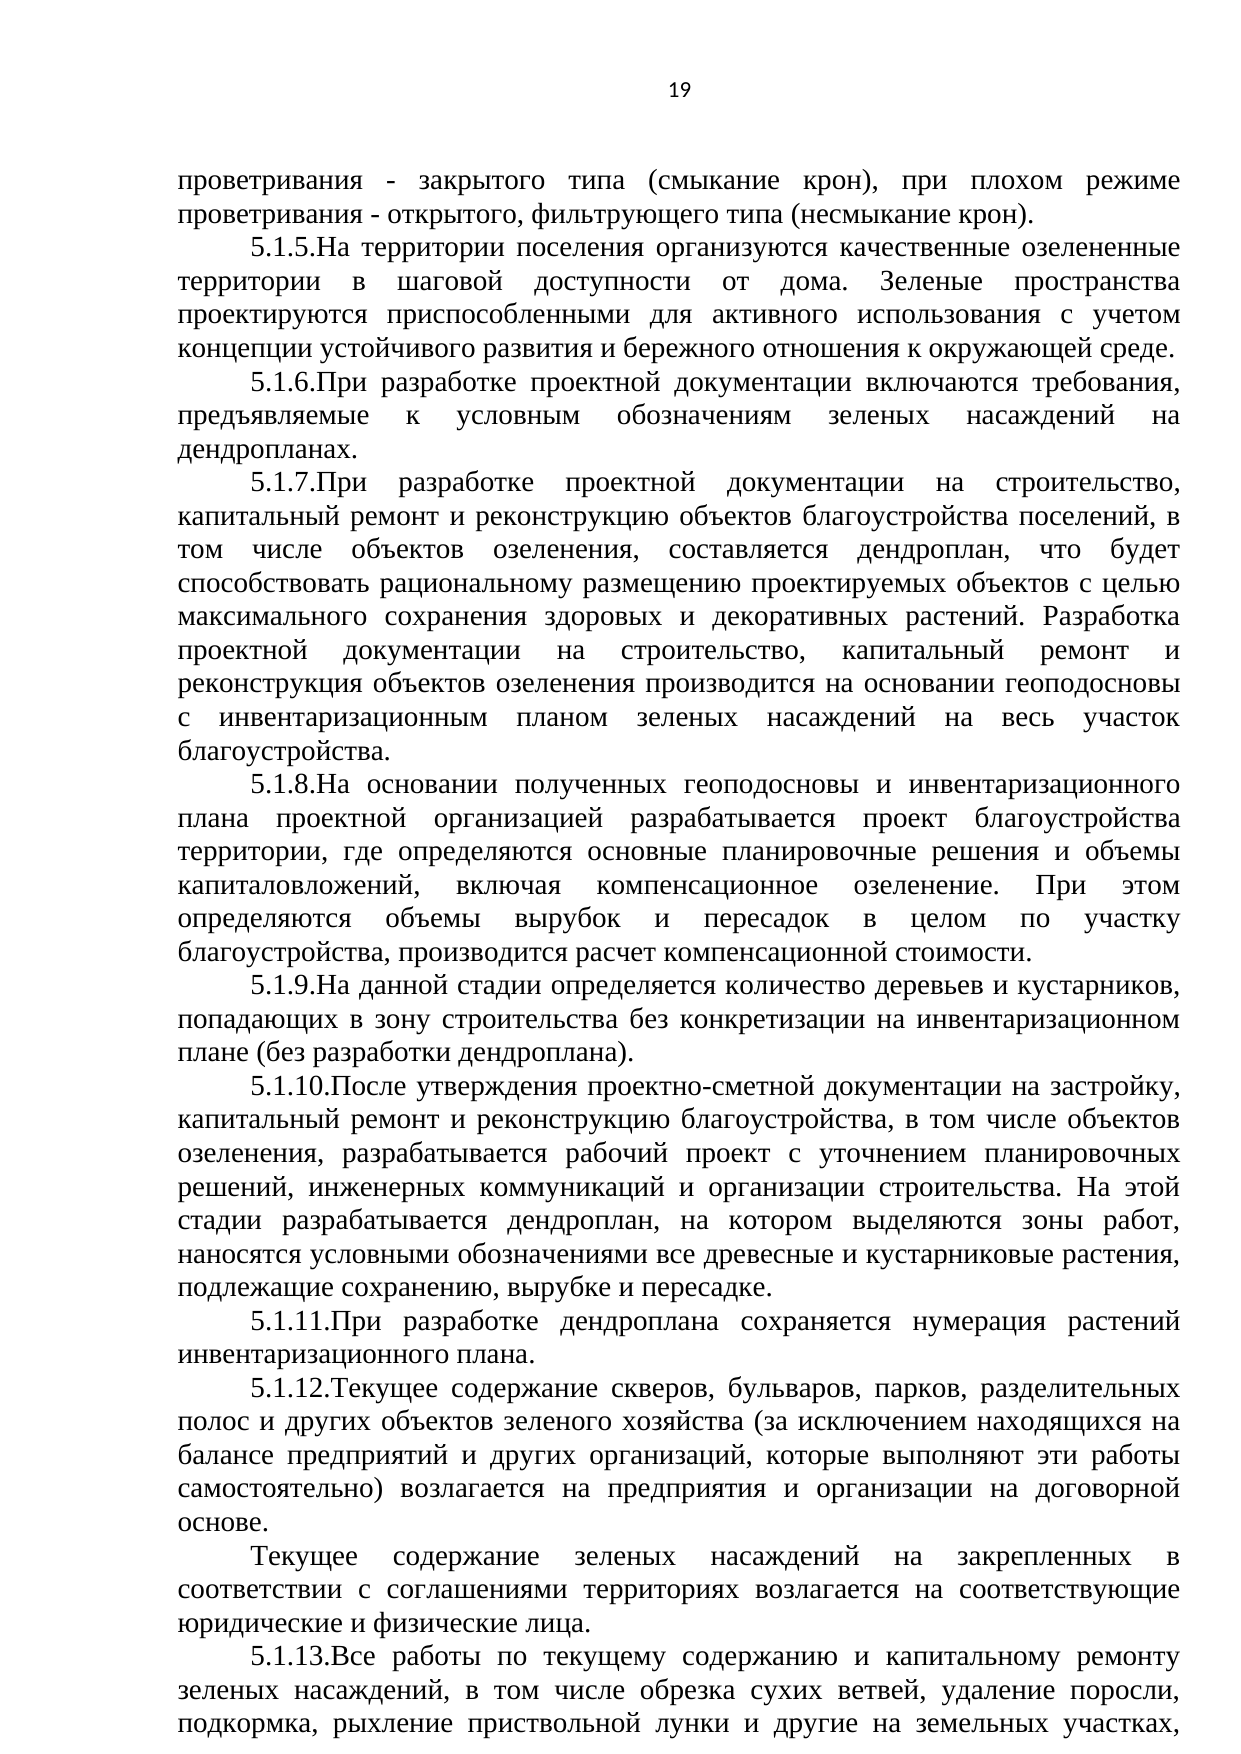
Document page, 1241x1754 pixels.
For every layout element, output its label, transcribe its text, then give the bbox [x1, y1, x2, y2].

text 5.1.5.На территории поселения организуются качественные озелененные территории в шаговой доступности от дома. Зеленые пространства проектируются приспособленными для активного использования с учетом концепции устойчивого развития и бережного отношения к окружающей среде. [177, 229, 1181, 364]
text 5.1.9.На данной стадии определяется количество деревьев и кустарников, попадающих в зону строительства без конкретизации на инвентаризационном плане (без разработки дендроплана). [177, 967, 1181, 1068]
text 5.1.6.При разработке проектной документации включаются требования, предъявляемые к условным обозначениям зеленых насаждений на дендропланах. [177, 364, 1181, 464]
text 5.1.10.После утверждения проектно-сметной документации на застройку, капитальный ремонт и реконструкцию благоустройства, в том числе объектов озеленения, разрабатывается рабочий проект с уточнением планировочных решений, инженерных коммуникаций и организации строительства. На этой стадии разрабатывается дендроплан, на котором выделяются зоны работ, наносятся условными обозначениями все древесные и кустарниковые растения, подлежащие сохранению, вырубке и пересадке. [177, 1068, 1181, 1303]
text 5.1.11.При разработке дендроплана сохраняется нумерация растений инвентаризационного плана. [177, 1303, 1181, 1370]
text Текущее содержание зеленых насаждений на закрепленных в соответствии с соглашениями территориях возлагается на соответствующие юридические и физические лица. [177, 1538, 1181, 1638]
text 5.1.12.Текущее содержание скверов, бульваров, парков, разделительных полос и других объектов зеленого хозяйства (за исключением находящихся на балансе предприятий и других организаций, которые выполняют эти работы самостоятельно) возлагается на предприятия и организации на договорной основе. [177, 1370, 1181, 1538]
text 5.1.8.На основании полученных геоподосновы и инвентаризационного плана проектной организацией разрабатывается проект благоустройства территории, где определяются основные планировочные решения и объемы капиталовложений, включая компенсационное озеленение. При этом определяются объемы вырубок и пересадок в целом по участку благоустройства, производится расчет компенсационной стоимости. [177, 766, 1181, 967]
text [177, 162, 1181, 229]
text 5.1.7.При разработке проектной документации на строительство, капитальный ремонт и реконструкцию объектов благоустройства поселений, в том числе объектов озеленения, составляется дендроплан, что будет способствовать рациональному размещению проектируемых объектов с целью максимального сохранения здоровых и декоративных растений. Разработка проектной документации на строительство, капитальный ремонт и реконструкция объектов озеленения производится на основании геоподосновы с инвентаризационным планом зеленых насаждений на весь участок благоустройства. [177, 464, 1181, 766]
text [177, 1638, 1181, 1739]
